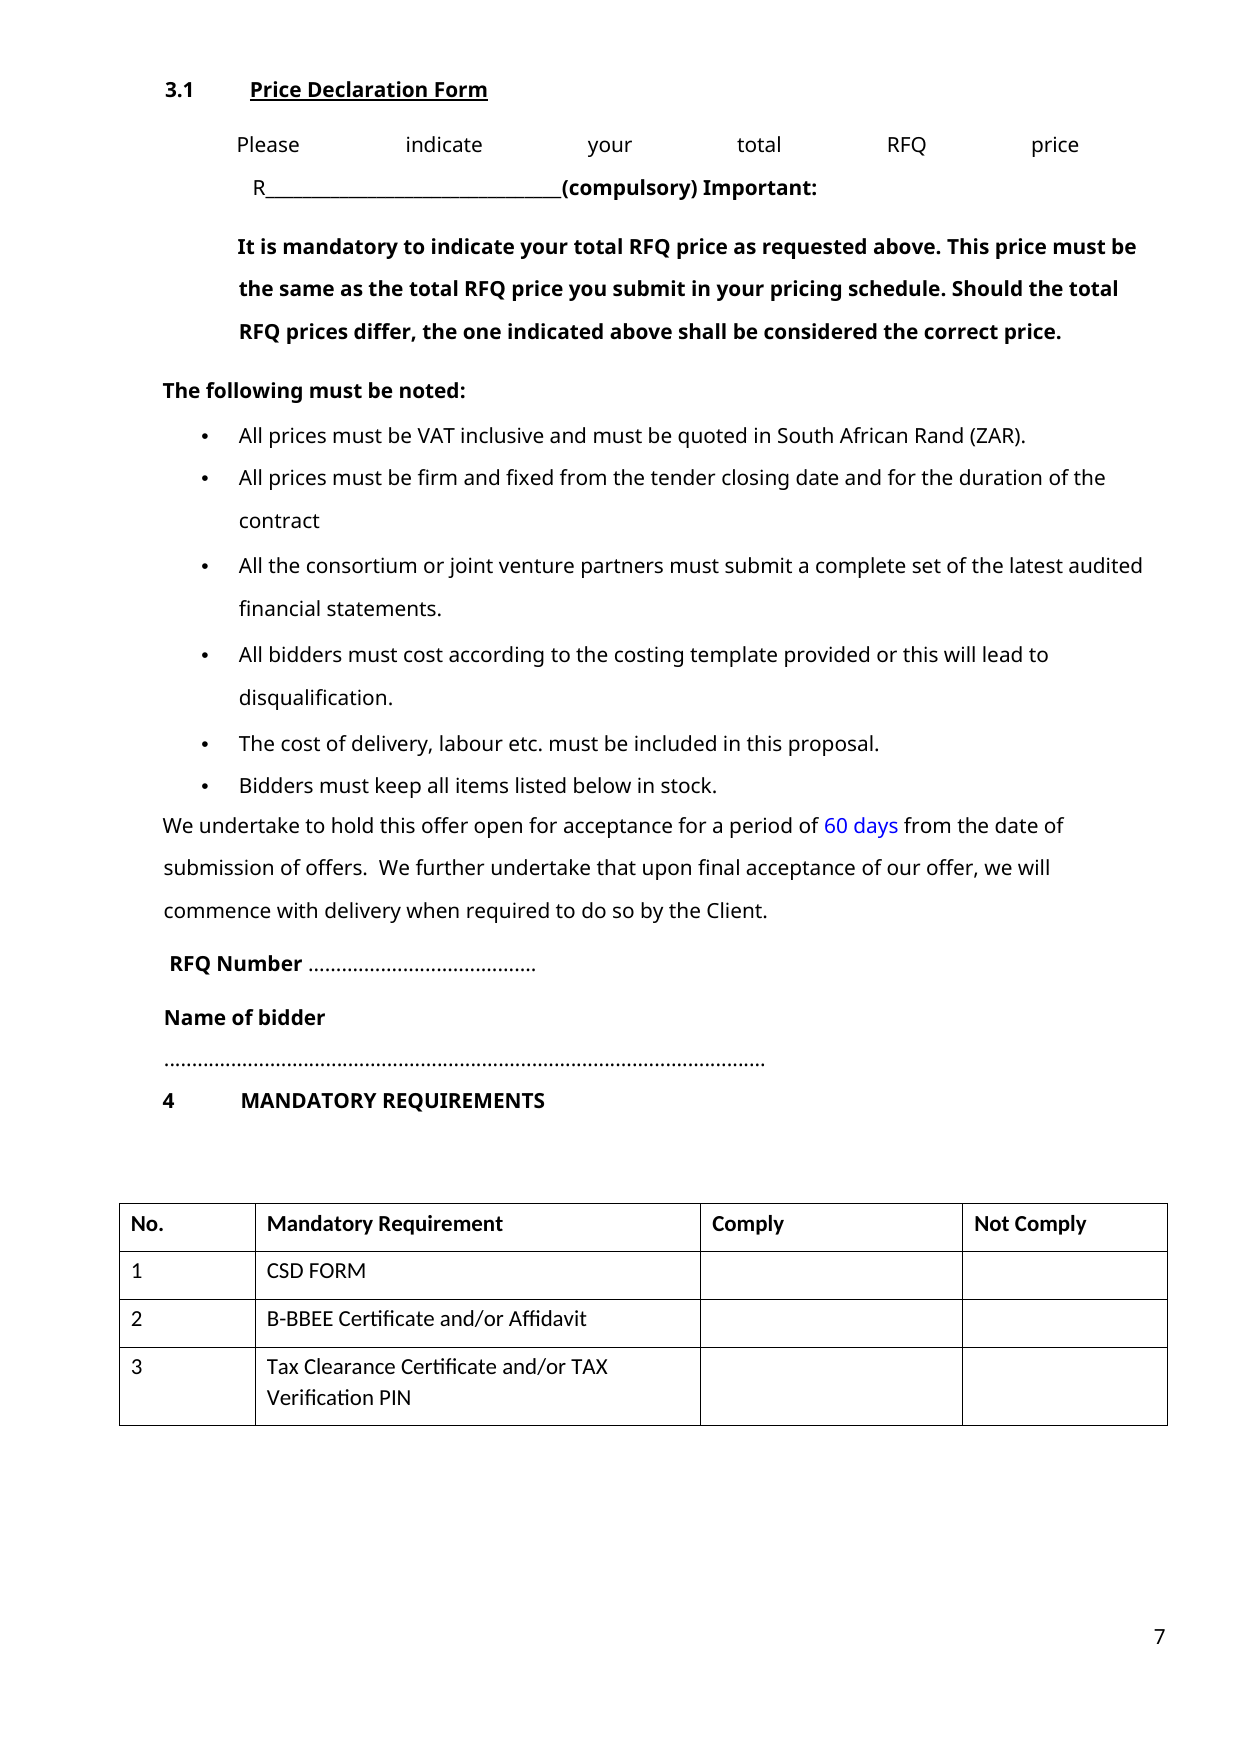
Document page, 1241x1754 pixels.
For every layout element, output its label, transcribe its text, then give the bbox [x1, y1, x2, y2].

table_header Mandatory Requirement [256, 1204, 700, 1251]
table_cell [963, 1252, 1167, 1298]
table_cell [963, 1348, 1167, 1424]
table_cell 1 [120, 1252, 255, 1298]
subtitle 3.1 Price Declaration Form [75, 75, 1165, 103]
list All prices must be VAT inclusive and must be quoted in South African Rand (ZAR). [201, 421, 1158, 449]
table_cell [701, 1300, 962, 1347]
text The following must be noted: [162, 376, 1165, 405]
table_header Comply [701, 1204, 962, 1251]
text It is mandatory to indicate your total RFQ price as requested above. This price must be the same as the total RFQ price you submit in your pricing schedule. Should the total RFQ prices differ, the one indicated above shall be considered the correct price. [237, 232, 1150, 346]
list All prices must be firm and fixed from the tender closing date and for the duration of the contract [201, 463, 1158, 534]
table_header Not Comply [963, 1204, 1167, 1251]
list The cost of delivery, labour etc. must be included in this proposal. [201, 729, 1158, 758]
table_cell 2 [120, 1300, 255, 1347]
text RFQ Number ......................................... [164, 949, 1165, 978]
table_cell [701, 1348, 962, 1424]
table_cell CSD FORM [256, 1252, 700, 1298]
table_cell Tax Clearance Certificate and/or TAX Verification PIN [256, 1348, 700, 1424]
list Bidders must keep all items listed below in stock. [201, 771, 1158, 799]
text Please indicate your total RFQ price here: [75, 131, 1165, 159]
text We undertake to hold this offer open for acceptance for a period of 60 days from the date of submission of offers. We further undertake that upon final acceptance of our offer, we will commence with delivery when required to do so by the Client. [162, 811, 1150, 924]
table_header No. [120, 1204, 255, 1251]
text 4 MANDATORY REQUIREMENTS [75, 1086, 1165, 1114]
list All bidders must cost according to the costing template provided or this will lead to disqualification. [201, 640, 1158, 712]
table_cell [701, 1252, 962, 1298]
list All the consortium or joint venture partners must submit a complete set of the latest audited financial statements. [201, 552, 1158, 623]
table_cell [963, 1300, 1167, 1347]
table_cell B-BBEE Certificate and/or Affidavit [256, 1300, 700, 1347]
table_cell 3 [120, 1348, 255, 1424]
text ............................................................................................................ [164, 1044, 1165, 1073]
text Name of bidder [164, 1003, 1165, 1032]
text R________________________________(compulsory) Important: [237, 173, 893, 201]
